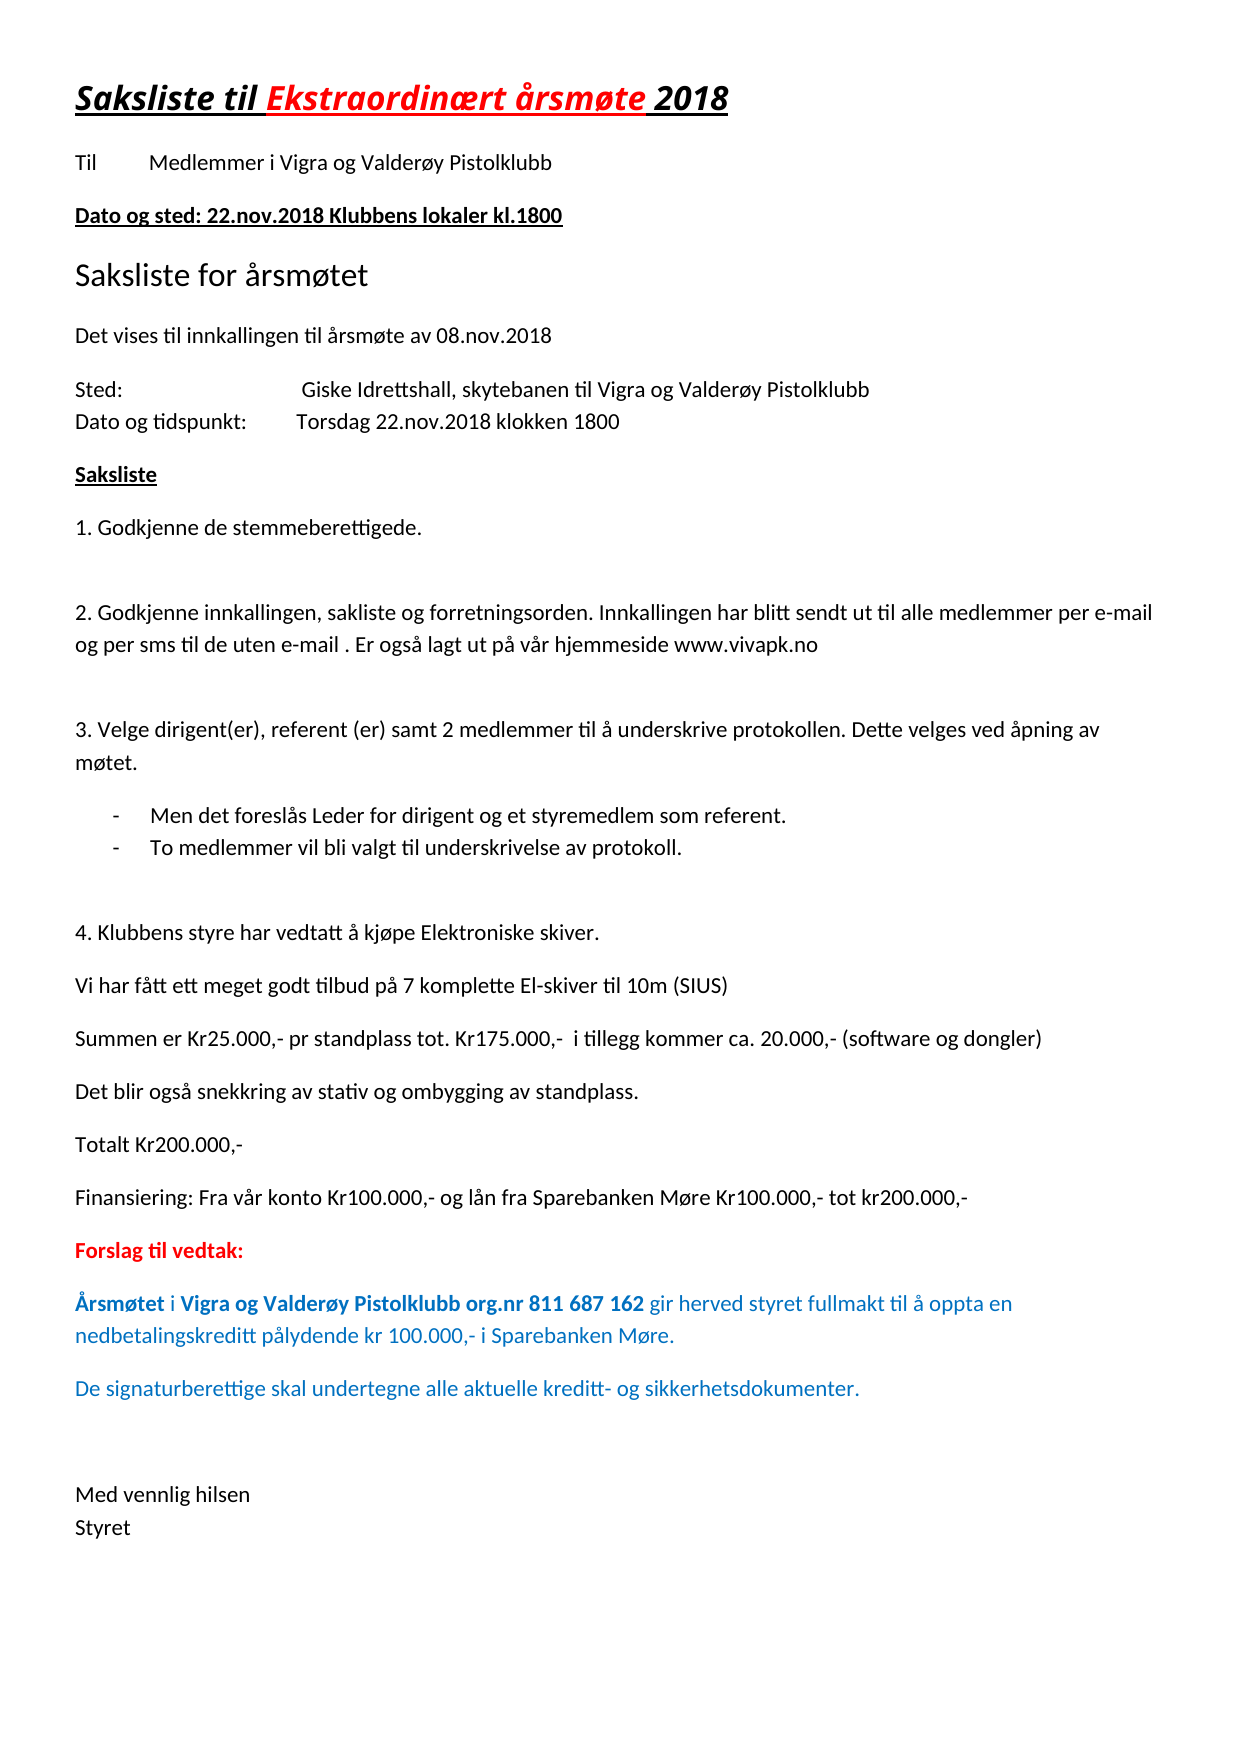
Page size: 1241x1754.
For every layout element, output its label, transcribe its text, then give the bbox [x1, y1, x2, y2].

text Saksliste til Ekstraordinært årsmøte 2018 [75, 75, 1165, 120]
list To medlemmer vil bli valgt til underskrivelse av protokoll. [112, 833, 1165, 861]
text 2. Godkjenne innkallingen, sakliste og forretningsorden. Innkallingen har blitt sendt ut til alle medlemmer per e-mail og per sms til de uten e-mail . Er også lagt ut på vår hjemmeside www.vivapk.no [75, 566, 1165, 658]
text Saksliste for årsmøtet [75, 254, 1165, 295]
text Vi har fått ett meget godt tilbud på 7 komplette El-skiver til 10m (SIUS) [75, 971, 1165, 999]
text 1. Godkjenne de stemmeberettigede. [75, 513, 1165, 541]
text Det blir også snekkring av stativ og ombygging av standplass. [75, 1077, 1165, 1105]
text Saksliste [75, 460, 1165, 488]
text Til Medlemmer i Vigra og Valderøy Pistolklubb [75, 148, 1165, 176]
text Årsmøtet i Vigra og Valderøy Pistolklubb org.nr 811 687 162 gir herved styret fullmakt til å oppta en nedbetalingskreditt pålydende kr 100.000,- i Sparebanken Møre. [75, 1289, 1165, 1349]
text Dato og sted: 22.nov.2018 Klubbens lokaler kl.1800 [75, 201, 1165, 229]
text 3. Velge dirigent(er), referent (er) samt 2 medlemmer til å underskrive protokollen. Dette velges ved åpning av møtet. [75, 683, 1165, 776]
text De signaturberettige skal undertegne alle aktuelle kreditt- og sikkerhetsdokumenter. [75, 1374, 1165, 1402]
text Finansiering: Fra vår konto Kr100.000,- og lån fra Sparebanken Møre Kr100.000,- tot kr200.000,- [75, 1183, 1165, 1211]
text Totalt Kr200.000,- [75, 1130, 1165, 1158]
text 4. Klubbens styre har vedtatt å kjøpe Elektroniske skiver. [75, 886, 1165, 946]
list Men det foreslås Leder for dirigent og et styremedlem som referent. [112, 801, 1165, 829]
text Med vennlig hilsen Styret [75, 1481, 1165, 1541]
text Forslag til vedtak: [75, 1236, 1165, 1264]
text Sted: Giske Idrettshall, skytebanen til Vigra og Valderøy Pistolklubb Dato og tidspunkt: Torsdag 22.nov.2018 klokken 1800 [75, 375, 1165, 435]
text Det vises til innkallingen til årsmøte av 08.nov.2018 [75, 322, 1165, 350]
text Summen er Kr25.000,- pr standplass tot. Kr175.000,- i tillegg kommer ca. 20.000,- (software og dongler) [75, 1024, 1165, 1052]
